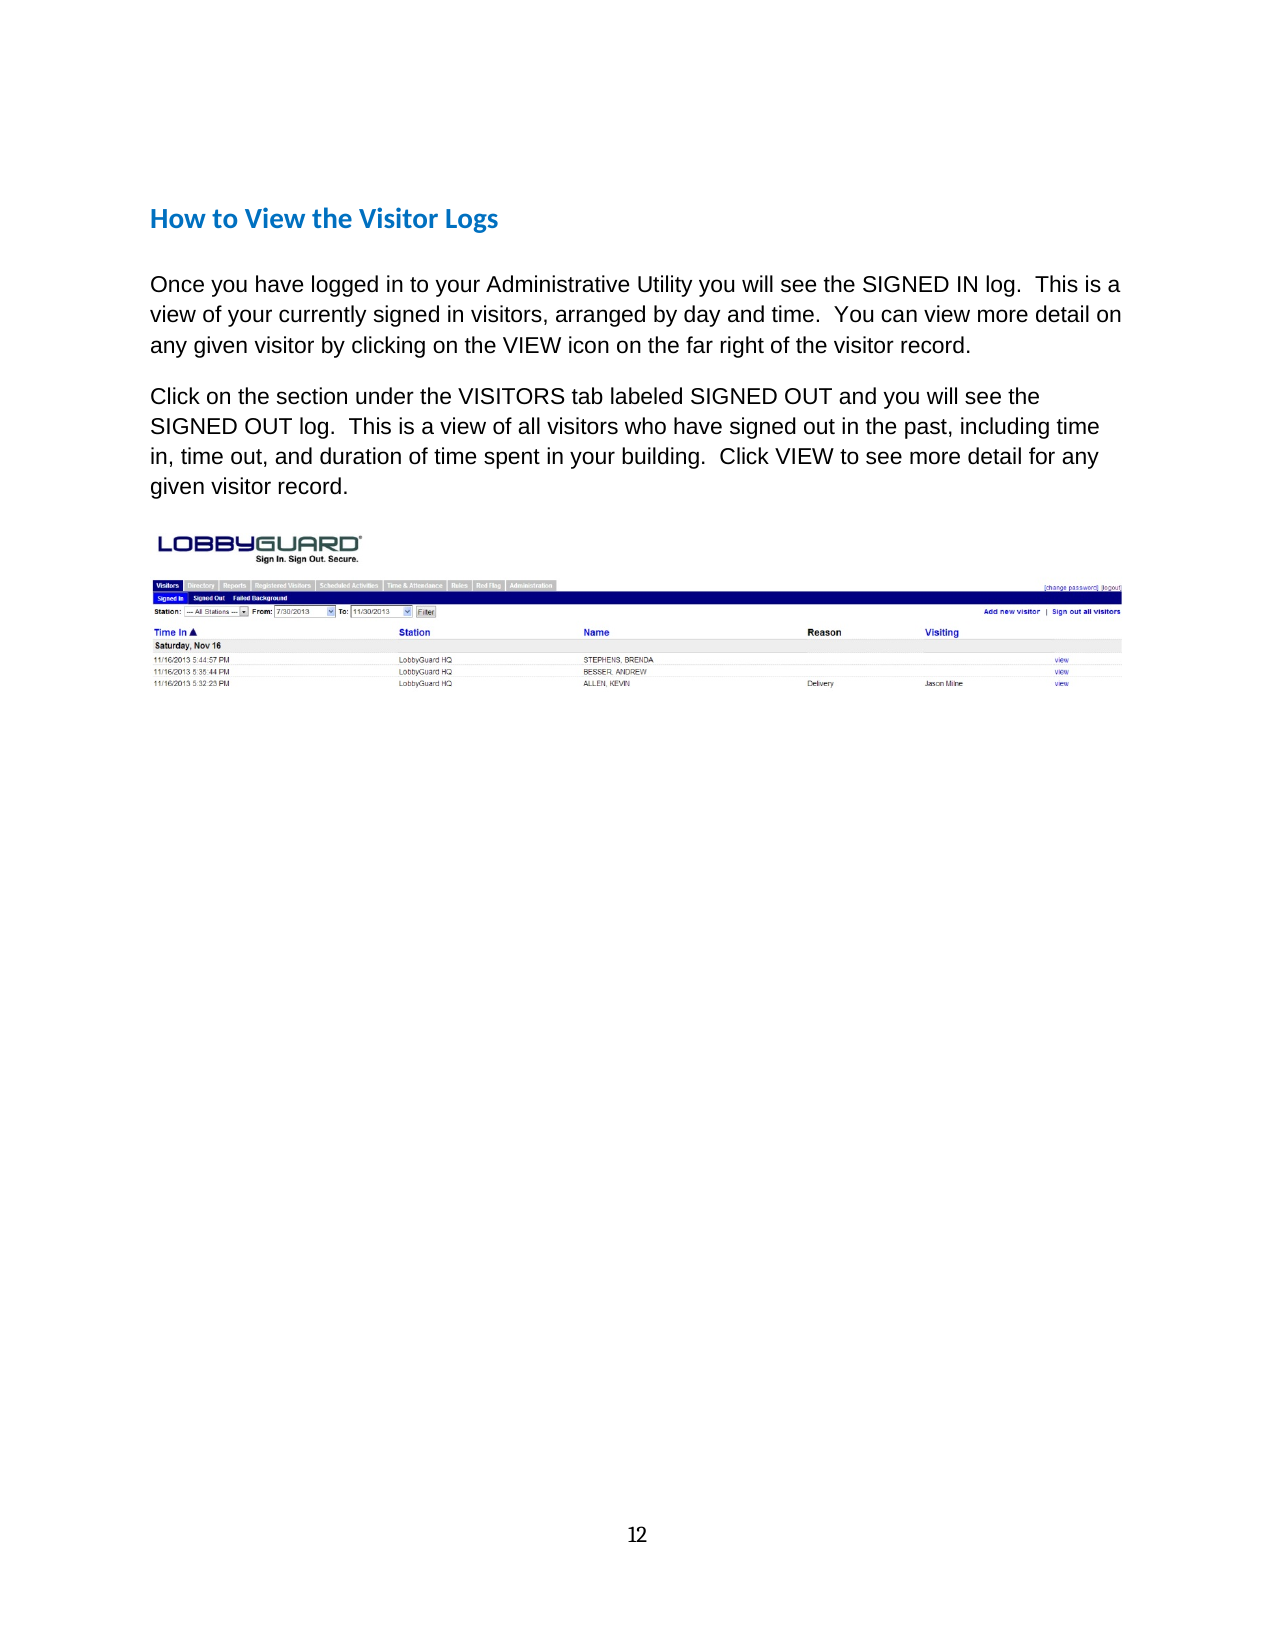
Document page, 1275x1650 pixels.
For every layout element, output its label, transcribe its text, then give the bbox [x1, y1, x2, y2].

text Once you have logged in to your Administrative Utility you will see the SIGNED IN log. This is a view of your currently signed in visitors, arranged by day and time. You can view more detail on any given visitor by clicking on the VIEW icon on the far right of the visitor record. [150, 241, 1125, 358]
subtitle How to View the Visitor Logs [150, 200, 1125, 236]
picture [150, 533, 1124, 859]
